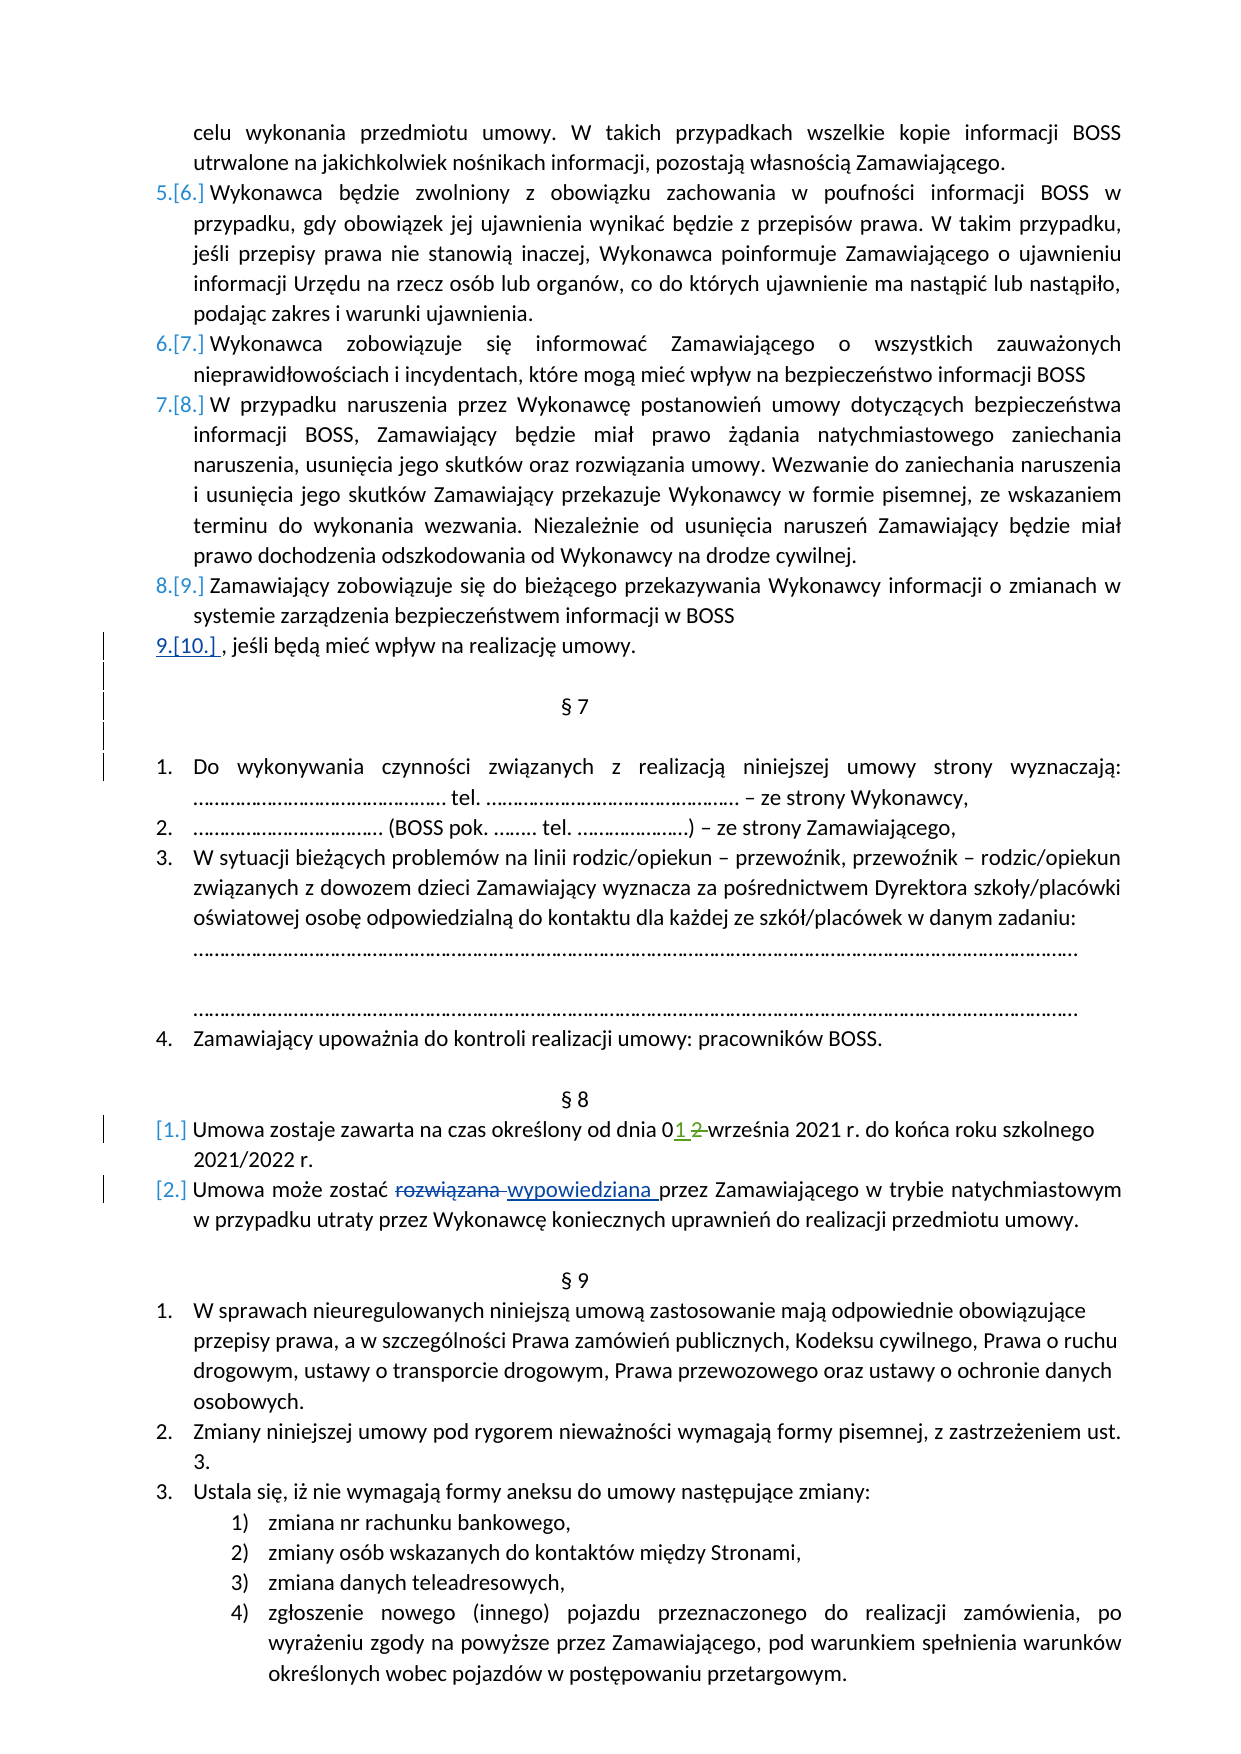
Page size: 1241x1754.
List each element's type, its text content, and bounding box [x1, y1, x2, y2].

list Wykonawca zobowiązuje się informować Zamawiającego o wszystkich zauważonych nieprawidłowościach i incydentach, które mogą mieć wpływ na bezpieczeństwo informacji BOSS [156, 329, 1123, 388]
list Zmiany niniejszej umowy pod rygorem nieważności wymagają formy pisemnej, z zastrzeżeniem ust. 3. [156, 1417, 1123, 1475]
list Umowa zostaje zawarta na czas określony od dnia 0września 2021 r. do końca roku szkolnego 2021/2022 r. [156, 1115, 1123, 1173]
list Ustala się, iż nie wymagają formy aneksu do umowy następujące zmiany: [156, 1477, 1123, 1506]
list Zamawiający zobowiązuje się do bieżącego przekazywania Wykonawcy informacji o zmianach w systemie zarządzenia bezpieczeństwem informacji w BOSS [156, 571, 1123, 629]
list zmiany osób wskazanych do kontaktów między Stronami, [231, 1538, 1123, 1566]
list § 7 [561, 692, 1123, 720]
list …………………………………………………………………………………………………………………………………………………… [193, 994, 1123, 1022]
list zgłoszenie nowego (innego) pojazdu przeznaczonego do realizacji zamówienia, po wyrażeniu zgody na powyższe przez Zamawiającego, pod warunkiem spełnienia warunków określonych wobec pojazdów w postępowaniu przetargowym. [231, 1598, 1123, 1687]
list Zamawiający upoważnia do kontroli realizacji umowy: pracowników BOSS. [156, 1024, 1123, 1052]
list zmiana nr rachunku bankowego, [231, 1508, 1123, 1536]
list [156, 118, 1123, 176]
list § 9 [561, 1266, 1123, 1294]
list , jeśli będą mieć wpływ na realizację umowy. [156, 632, 1123, 660]
list W przypadku naruszenia przez Wykonawcę postanowień umowy dotyczących bezpieczeństwa informacji BOSS, Zamawiający będzie miał prawo żądania natychmiastowego zaniechania naruszenia, usunięcia jego skutków oraz rozwiązania umowy. Wezwanie do zaniechania naruszenia i usunięcia jego skutków Zamawiający przekazuje Wykonawcy w formie pisemnej, ze wskazaniem terminu do wykonania wezwania. Niezależnie od usunięcia naruszeń Zamawiający będzie miał prawo dochodzenia odszkodowania od Wykonawcy na drodze cywilnej. [156, 390, 1123, 569]
list zmiana danych teleadresowych, [231, 1568, 1123, 1596]
list W sprawach nieuregulowanych niniejszą umową zastosowanie mają odpowiednie obowiązujące przepisy prawa, a w szczególności Prawa zamówień publicznych, Kodeksu cywilnego, Prawa o ruchu drogowym, ustawy o transporcie drogowym, Prawa przewozowego oraz ustawy o ochronie danych osobowych. [156, 1296, 1123, 1415]
list Wykonawca będzie zwolniony z obowiązku zachowania w poufności informacji BOSS w przypadku, gdy obowiązek jej ujawnienia wynikać będzie z przepisów prawa. W takim przypadku, jeśli przepisy prawa nie stanowią inaczej, Wykonawca poinformuje Zamawiającego o ujawnieniu informacji Urzędu na rzecz osób lub organów, co do których ujawnienie ma nastąpić lub nastąpiło, podając zakres i warunki ujawnienia. [156, 178, 1123, 327]
list Umowa może zostać przez Zamawiającego w trybie natychmiastowym w przypadku utraty przez Wykonawcę koniecznych uprawnień do realizacji przedmiotu umowy. [156, 1175, 1123, 1234]
list …………………………………………………………………………………………………………………………………………………… [193, 934, 1123, 962]
list W sytuacji bieżących problemów na linii rodzic/opiekun – przewoźnik, przewoźnik – rodzic/opiekun związanych z dowozem dzieci Zamawiający wyznacza za pośrednictwem Dyrektora szkoły/placówki oświatowej osobę odpowiedzialną do kontaktu dla każdej ze szkół/placówek w danym zadaniu: [156, 843, 1123, 932]
list Do wykonywania czynności związanych z realizacją niniejszej umowy strony wyznaczają: ………………………………………… tel. ………………………………………… – ze strony Wykonawcy, [156, 752, 1123, 811]
list ……………………………… (BOSS pok. …….. tel. …………………) – ze strony Zamawiającego, [156, 813, 1123, 841]
list § 8 [561, 1085, 1123, 1113]
